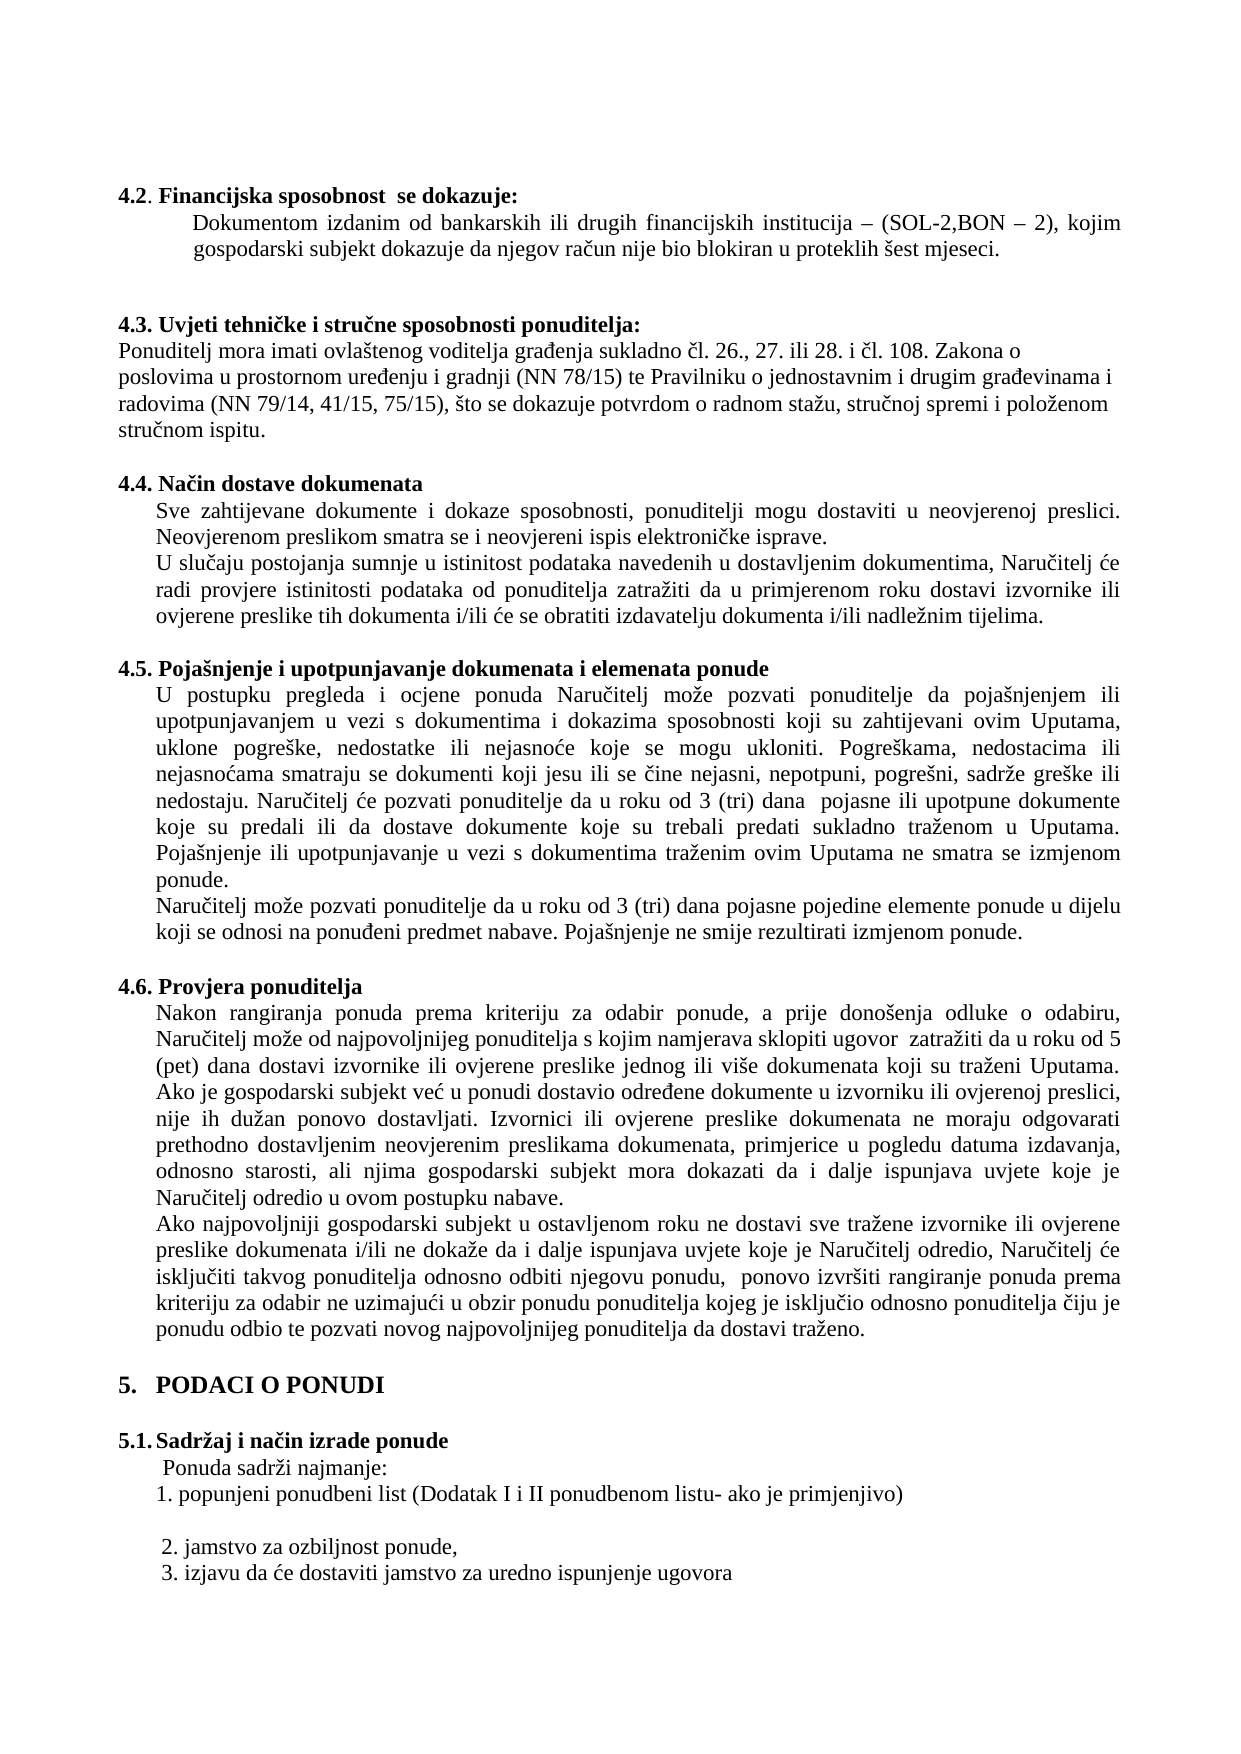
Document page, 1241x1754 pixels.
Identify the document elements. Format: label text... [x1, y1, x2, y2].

list Sadržaj i način izrade ponude [118, 1427, 1122, 1454]
text Ako najpovoljniji gospodarski subjekt u ostavljenom roku ne dostavi sve tražene izvornike ili ovjerene preslike dokumenata i/ili ne dokaže da i dalje ispunjava uvjete koje je Naručitelj odredio, Naručitelj će isključiti takvog ponuditelja odnosno odbiti njegovu ponudu, ponovo izvršiti rangiranje ponuda prema kriteriju za odabir ne uzimajući u obzir ponudu ponuditelja kojeg je isključio odnosno ponuditelja čiju je ponudu odbio te pozvati novog najpovoljnijeg ponuditelja da dostavi traženo. [156, 1210, 1122, 1342]
text 4.6. Provjera ponuditelja [118, 973, 1122, 999]
text 2. jamstvo za ozbiljnost ponude, [156, 1533, 1122, 1559]
text Naručitelj može pozvati ponuditelje da u roku od 3 (tri) dana pojasne pojedine elemente ponude u dijelu koji se odnosi na ponuđeni predmet nabave. Pojašnjenje ne smije rezultirati izmjenom ponude. [156, 892, 1122, 945]
text 4.4. Način dostave dokumenata [118, 470, 1122, 497]
text 3. izjavu da će dostaviti jamstvo za uredno ispunjenje ugovora [156, 1559, 1122, 1585]
text Dokumentom izdanim od bankarskih ili drugih financijskih institucija – (SOL-2,BON – 2), kojim gospodarski subjekt dokazuje da njegov račun nije bio blokiran u proteklih šest mjeseci. [192, 209, 1122, 262]
text Sve zahtijevane dokumente i dokaze sposobnosti, ponuditelji mogu dostaviti u neovjerenoj preslici. Neovjerenom preslikom smatra se i neovjereni ispis elektroničke isprave. [156, 497, 1122, 549]
text 1. popunjeni ponudbeni list (Dodatak I i II ponudbenom listu- ako je primjenjivo) [118, 1480, 1122, 1506]
list PODACI O PONUDI [118, 1370, 1122, 1398]
text Nakon rangiranja ponuda prema kriteriju za odabir ponude, a prije donošenja odluke o odabiru, Naručitelj može od najpovoljnijeg ponuditelja s kojim namjerava sklopiti ugovor zatražiti da u roku od 5 (pet) dana dostavi izvornike ili ovjerene preslike jednog ili više dokumenata koji su traženi Uputama. Ako je gospodarski subjekt već u ponudi dostavio određene dokumente u izvorniku ili ovjerenoj preslici, nije ih dužan ponovo dostavljati. Izvornici ili ovjerene preslike dokumenata ne moraju odgovarati prethodno dostavljenim neovjerenim preslikama dokumenata, primjerice u pogledu datuma izdavanja, odnosno starosti, ali njima gospodarski subjekt mora dokazati da i dalje ispunjava uvjete koje je Naručitelj odredio u ovom postupku nabave. [156, 999, 1122, 1210]
text 4.3. Uvjeti tehničke i stručne sposobnosti ponuditelja: [118, 311, 1122, 337]
text Ponuditelj mora imati ovlaštenog voditelja građenja sukladno čl. 26., 27. ili 28. i čl. 108. Zakona o poslovima u prostornom uređenju i gradnji (NN 78/15) te Pravilniku o jednostavnim i drugim građevinama i radovima (NN 79/14, 41/15, 75/15), što se dokazuje potvrdom o radnom stažu, stručnoj spremi i položenom stručnom ispitu. [118, 337, 1122, 442]
text 4.2. Financijska sposobnost se dokazuje: [118, 183, 1122, 209]
text U slučaju postojanja sumnje u istinitost podataka navedenih u dostavljenim dokumentima, Naručitelj će radi provjere istinitosti podataka od ponuditelja zatražiti da u primjerenom roku dostavi izvornike ili ovjerene preslike tih dokumenta i/ili će se obratiti izdavatelju dokumenta i/ili nadležnim tijelima. [156, 549, 1122, 628]
text U postupku pregleda i ocjene ponuda Naručitelj može pozvati ponuditelje da pojašnjenjem ili upotpunjavanjem u vezi s dokumentima i dokazima sposobnosti koji su zahtijevani ovim Uputama, uklone pogreške, nedostatke ili nejasnoće koje se mogu ukloniti. Pogreškama, nedostacima ili nejasnoćama smatraju se dokumenti koji jesu ili se čine nejasni, nepotpuni, pogrešni, sadrže greške ili nedostaju. Naručitelj će pozvati ponuditelje da u roku od 3 (tri) dana pojasne ili upotpune dokumente koje su predali ili da dostave dokumente koje su trebali predati sukladno traženom u Uputama. Pojašnjenje ili upotpunjavanje u vezi s dokumentima traženim ovim Uputama ne smatra se izmjenom ponude. [156, 681, 1122, 892]
text 4.5. Pojašnjenje i upotpunjavanje dokumenata i elemenata ponude [118, 655, 1122, 681]
text Ponuda sadrži najmanje: [162, 1454, 1122, 1480]
